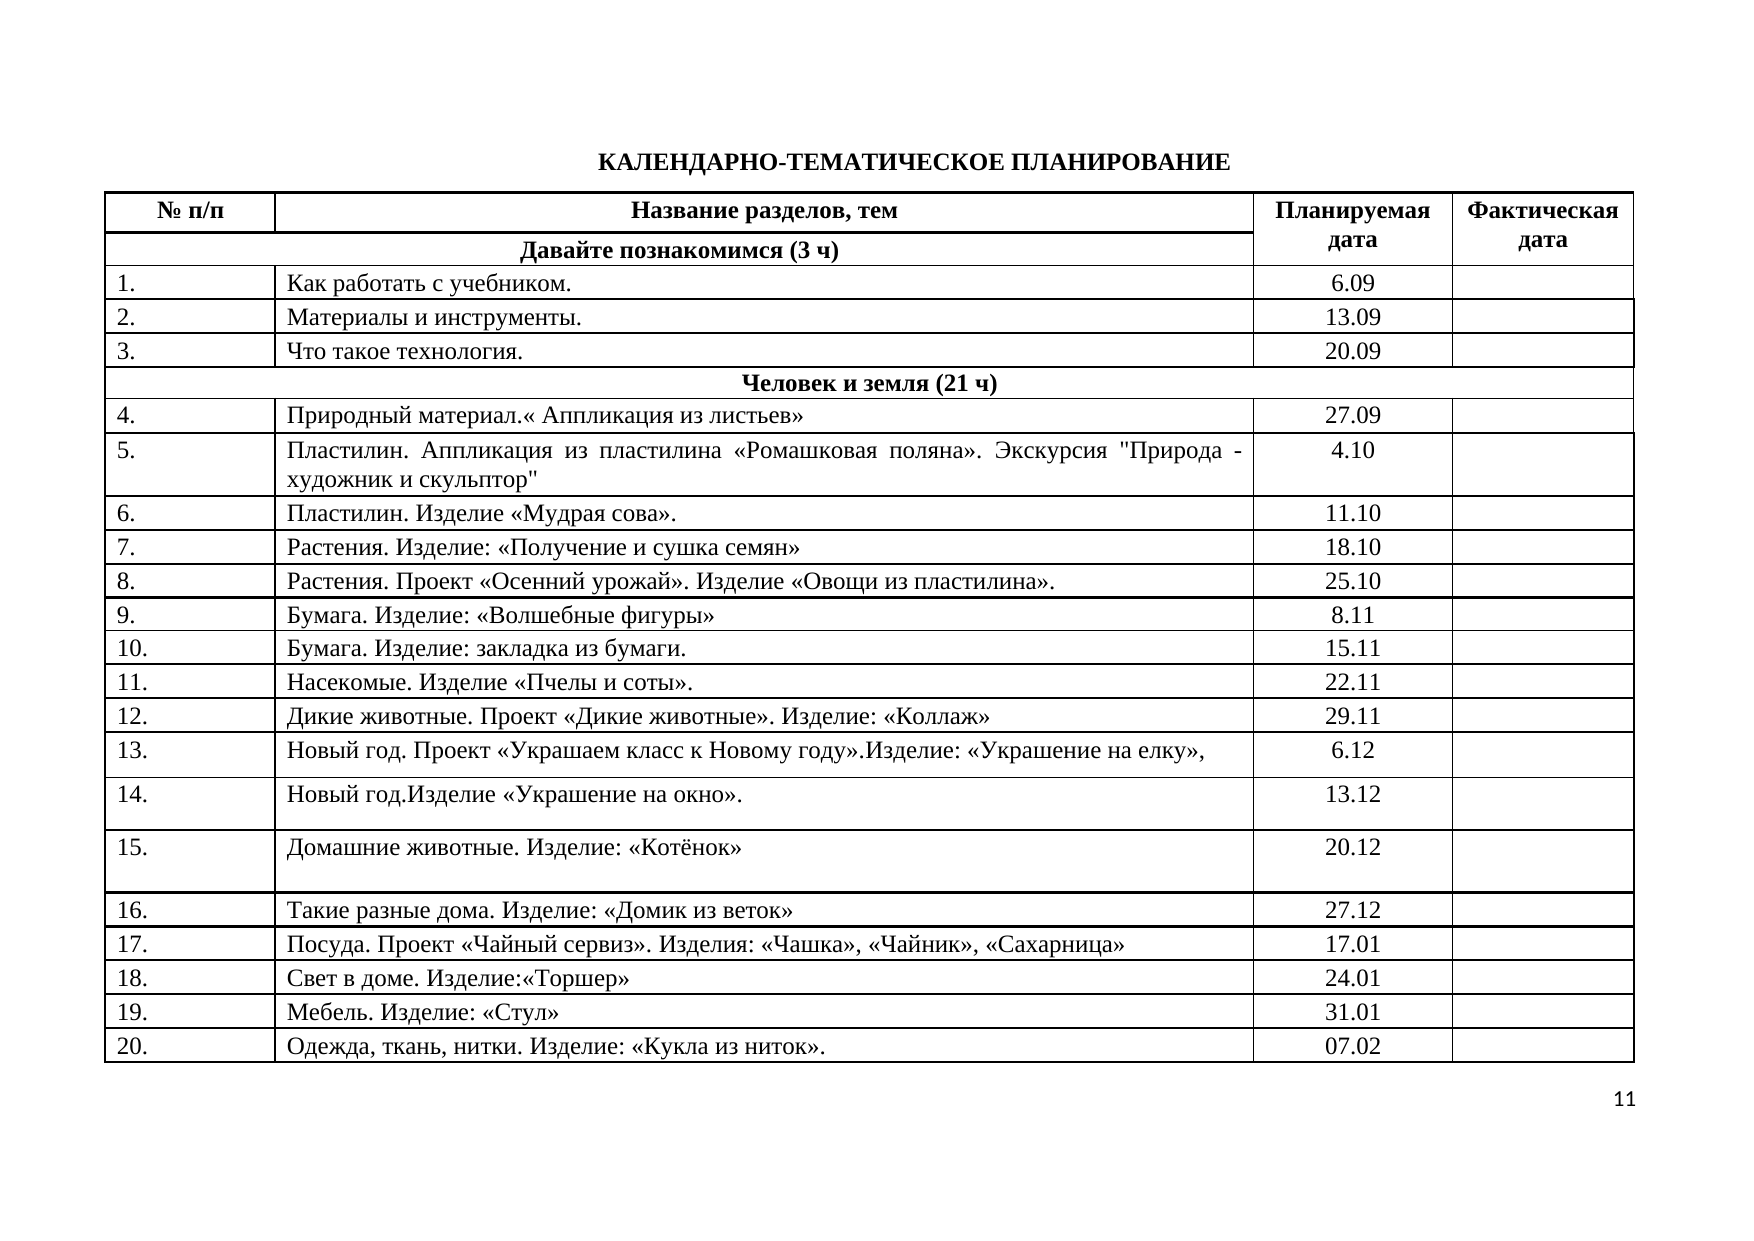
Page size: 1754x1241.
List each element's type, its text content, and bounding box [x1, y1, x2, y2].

table_cell Природный материал.« Аппликация из листьев» [276, 399, 1253, 432]
table_cell Домашние животные. Изделие: «Котёнок» [276, 831, 1253, 891]
table_cell 10. [106, 631, 274, 663]
table_cell [1453, 733, 1633, 777]
table_cell Дикие животные. Проект «Дикие животные». Изделие: «Коллаж» [276, 699, 1253, 731]
table_cell 12. [106, 699, 274, 731]
table_cell Давайте познакомимся (3 ч) [106, 234, 1253, 265]
table_header Фактическая дата [1453, 194, 1633, 265]
table_cell Человек и земля (21 ч) [106, 368, 1633, 397]
table_cell [1453, 995, 1633, 1027]
table_cell Новый год.Изделие «Украшение на окно». [276, 778, 1253, 829]
table_cell 17. [106, 928, 274, 959]
table_cell 20. [106, 1029, 274, 1061]
table_cell [1453, 334, 1633, 366]
table_cell 8. [106, 565, 274, 596]
table_cell 20.12 [1254, 831, 1452, 891]
table_cell 4.10 [1254, 434, 1452, 494]
table_cell [1453, 831, 1633, 891]
table_cell Растения. Изделие: «Получение и сушка семян» [276, 531, 1253, 562]
table_header Название разделов, тем [276, 194, 1253, 231]
table_cell 5. [106, 434, 274, 494]
table_cell Одежда, ткань, нитки. Изделие: «Кукла из ниток». [276, 1029, 1253, 1061]
table_cell [1453, 531, 1633, 562]
text КАЛЕНДАРНО-ТЕМАТИЧЕСКОЕ ПЛАНИРОВАНИЕ [118, 147, 1636, 176]
table_cell Новый год. Проект «Украшаем класс к Новому году».Изделие: «Украшение на елку», [276, 733, 1253, 777]
table_cell 31.01 [1254, 995, 1452, 1027]
table_cell 14. [106, 778, 274, 829]
table_cell Мебель. Изделие: «Стул» [276, 995, 1253, 1027]
table_cell 4. [106, 399, 274, 432]
table_cell [1453, 399, 1633, 432]
table_cell Материалы и инструменты. [276, 300, 1253, 332]
table_cell Насекомые. Изделие «Пчелы и соты». [276, 665, 1253, 697]
table_cell 27.09 [1254, 399, 1452, 432]
table_cell Пластилин. Изделие «Мудрая сова». [276, 497, 1253, 528]
table_cell 13. [106, 733, 274, 777]
table_cell [1453, 434, 1633, 494]
table_cell Пластилин. Аппликация из пластилина «Ромашковая поляна». Экскурсия "Природа - художник и скульптор" [276, 434, 1253, 494]
table_header Планируемая дата [1254, 194, 1452, 265]
table_cell 13.09 [1254, 300, 1452, 332]
table_cell 22.11 [1254, 665, 1452, 697]
table_cell 6.09 [1254, 266, 1452, 298]
table_cell 11. [106, 665, 274, 697]
table_cell Такие разные дома. Изделие: «Домик из веток» [276, 894, 1253, 925]
table_cell [1453, 778, 1633, 829]
table_cell 8.11 [1254, 599, 1452, 630]
table_cell Посуда. Проект «Чайный сервиз». Изделия: «Чашка», «Чайник», «Сахарница» [276, 928, 1253, 959]
table_cell 15.11 [1254, 631, 1452, 663]
table_cell Бумага. Изделие: «Волшебные фигуры» [276, 599, 1253, 630]
table_cell [1453, 565, 1633, 596]
table_cell [1453, 300, 1633, 332]
table_cell 18.10 [1254, 531, 1452, 562]
table_cell 20.09 [1254, 334, 1452, 366]
table_cell 6.12 [1254, 733, 1452, 777]
table_cell 16. [106, 894, 274, 925]
table_cell 3. [106, 334, 274, 366]
table_cell 7. [106, 531, 274, 562]
table_cell Растения. Проект «Осенний урожай». Изделие «Овощи из пластилина». [276, 565, 1253, 596]
table_cell [1453, 497, 1633, 528]
table_cell [1453, 665, 1633, 697]
table_cell [1453, 599, 1633, 630]
table_cell [1453, 631, 1633, 663]
table_cell Как работать с учебником. [276, 266, 1253, 298]
table_cell 15. [106, 831, 274, 891]
table_header № п/п [106, 194, 274, 231]
table_cell 1. [106, 266, 274, 298]
table_cell 6. [106, 497, 274, 528]
table_cell 19. [106, 995, 274, 1027]
table_cell Бумага. Изделие: закладка из бумаги. [276, 631, 1253, 663]
table_cell 25.10 [1254, 565, 1452, 596]
table_cell 13.12 [1254, 778, 1452, 829]
table_cell Свет в доме. Изделие:«Торшер» [276, 961, 1253, 993]
table_cell 18. [106, 961, 274, 993]
table_cell [1453, 266, 1633, 298]
table_cell 11.10 [1254, 497, 1452, 528]
table_cell 2. [106, 300, 274, 332]
table_cell Что такое технология. [276, 334, 1253, 366]
table_cell 9. [106, 599, 274, 630]
